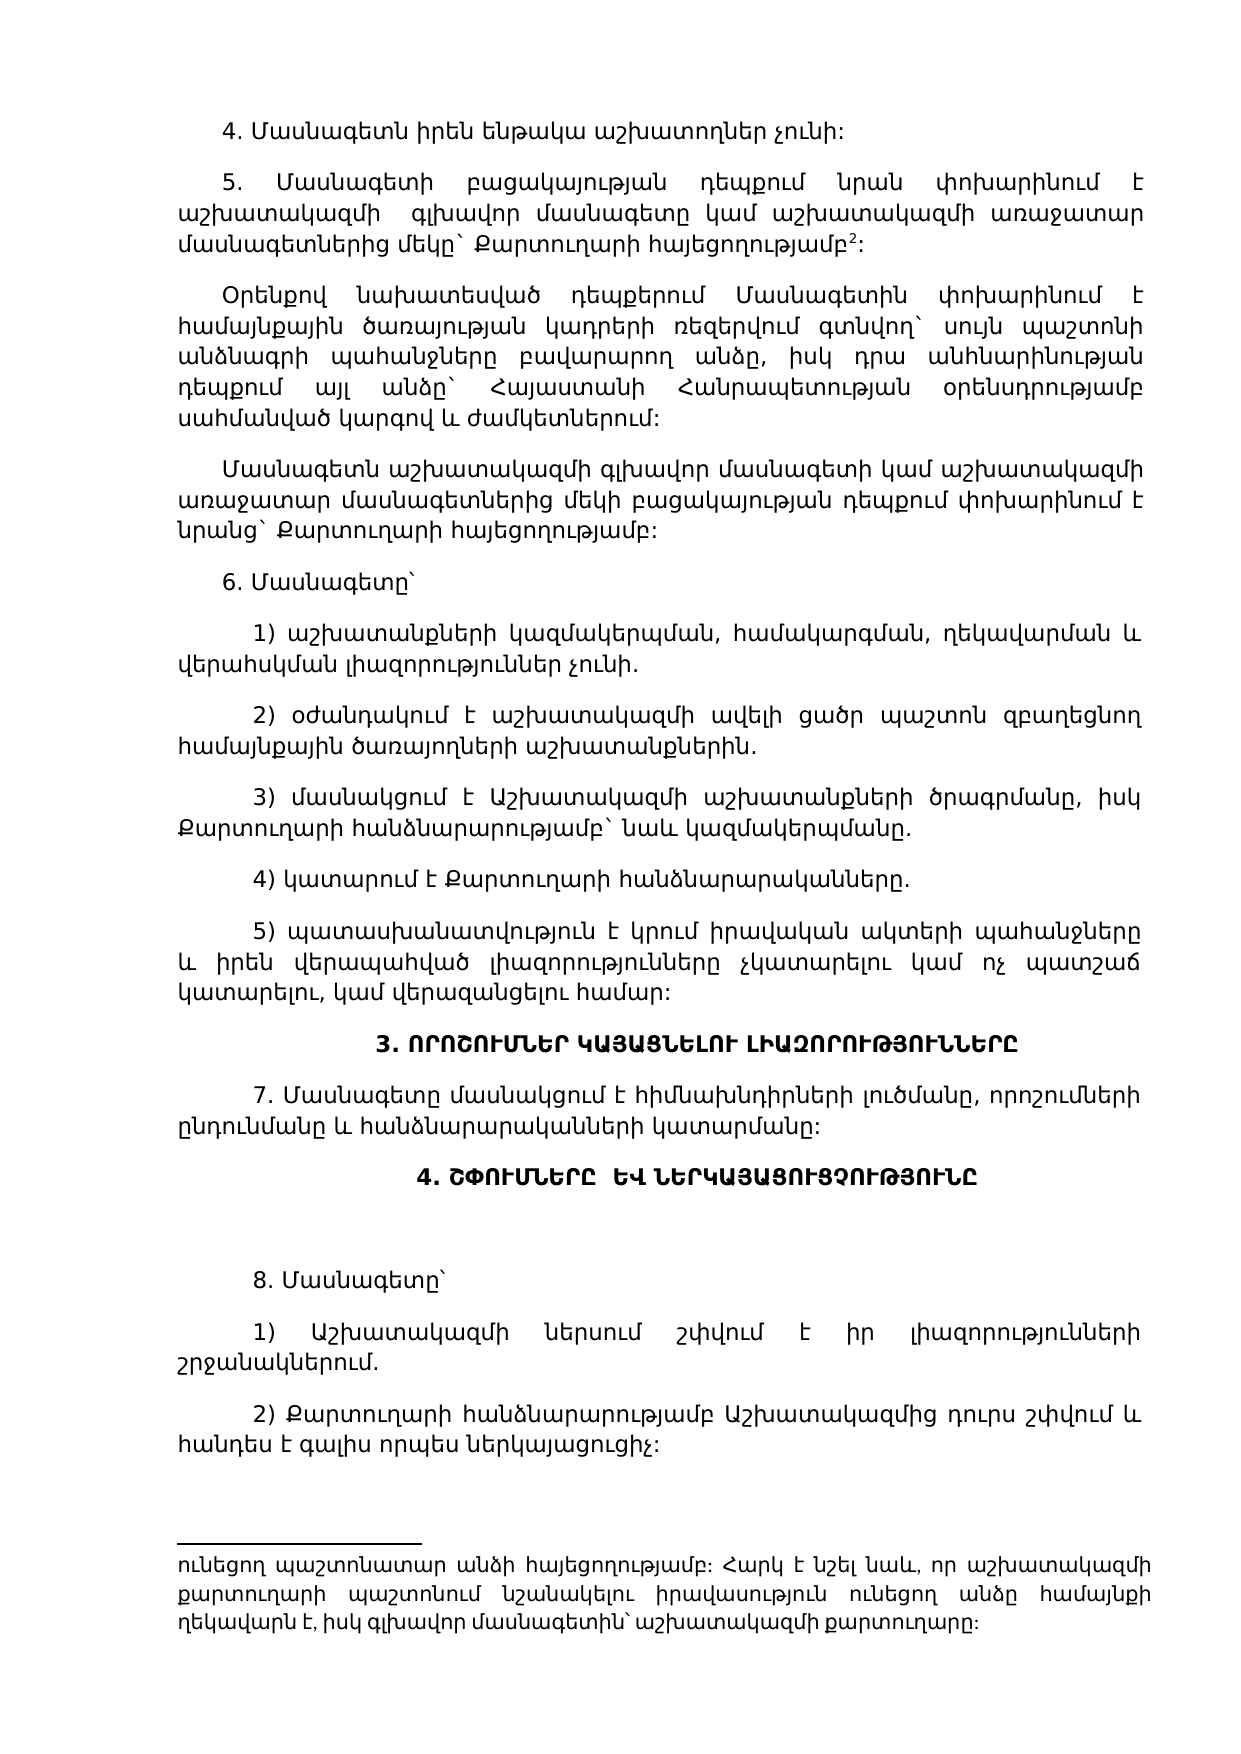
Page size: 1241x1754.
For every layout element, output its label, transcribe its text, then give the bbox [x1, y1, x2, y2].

text 2) Քարտուղարի հանձնարարությամբ Աշխատակազմից դուրս շփվում և հանդես է գալիս որպես ներկայացուցիչ: [177, 1401, 1142, 1458]
text 4. ՇՓՈՒՄՆԵՐԸ ԵՎ ՆԵՐԿԱՅԱՑՈՒՑՉՈՒԹՅՈՒՆԸ [177, 1164, 1142, 1191]
text 1) Աշխատակազմի ներսում շփվում է իր լիազորությունների շրջանակներում. [177, 1319, 1142, 1376]
text 1) աշխատանքների կազմակերպման, համակարգման, ղեկավարման և վերահսկման լիազորություններ չունի. [177, 620, 1142, 678]
text 4. Մասնագետն իրեն ենթակա աշխատողներ չունի: [177, 118, 1145, 145]
text 3) մասնակցում է Աշխատակազմի աշխատանքների ծրագրմանը, իսկ Քարտուղարի հանձնարարությամբ` նաև կազմակերպմանը. [177, 784, 1142, 842]
text 3. ՈՐՈՇՈՒՄՆԵՐ ԿԱՅԱՑՆԵԼՈՒ ԼԻԱԶՈՐՈՒԹՅՈՒՆՆԵՐԸ [177, 1031, 1142, 1057]
text Մասնագետն աշխատակազմի գլխավոր մասնագետի կամ աշխատակազմի առաջատար մասնագետներից մեկի բացակայության դեպքում փոխարինում է նրանց` Քարտուղարի հայեցողությամբ: [177, 456, 1145, 544]
text 6. Մասնագետը՝ [177, 569, 1149, 596]
text 5) պատասխանատվություն է կրում իրավական ակտերի պահանջները և իրեն վերապահված լիազորությունները չկատարելու կամ ոչ պատշաճ կատարելու, կամ վերազանցելու համար: [177, 918, 1142, 1006]
text 5. Մասնագետի բացակայության դեպքում նրան փոխարինում է աշխատակազմի գլխավոր մասնագետը կամ աշխատակազմի առաջատար մասնագետներից մեկը` Քարտուղարի հայեցողությամբ2: [177, 169, 1145, 257]
text 7. Մասնագետը մասնակցում է հիմնախնդիրների լուծմանը, որոշումների ընդունմանը և հանձնարարականների կատարմանը: [177, 1082, 1142, 1139]
text 8. Մասնագետը՝ [177, 1267, 1142, 1294]
text 2) օժանդակում է աշխատակազմի ավելի ցածր պաշտոն զբաղեցնող համայնքային ծառայողների աշխատանքներին. [177, 702, 1142, 760]
text Օրենքով նախատեսված դեպքերում Մասնագետին փոխարինում է համայնքային ծառայության կադրերի ռեզերվում գտնվող` սույն պաշտոնի անձնագրի պահանջները բավարարող անձը, իսկ դրա անհնարինության դեպքում այլ անձը` Հայաստանի Հանրապետության օրենսդրությամբ սահմանված կարգով և ժամկետներում: [177, 282, 1145, 431]
text 4) կատարում է Քարտուղարի հանձնարարականները. [177, 867, 1142, 893]
